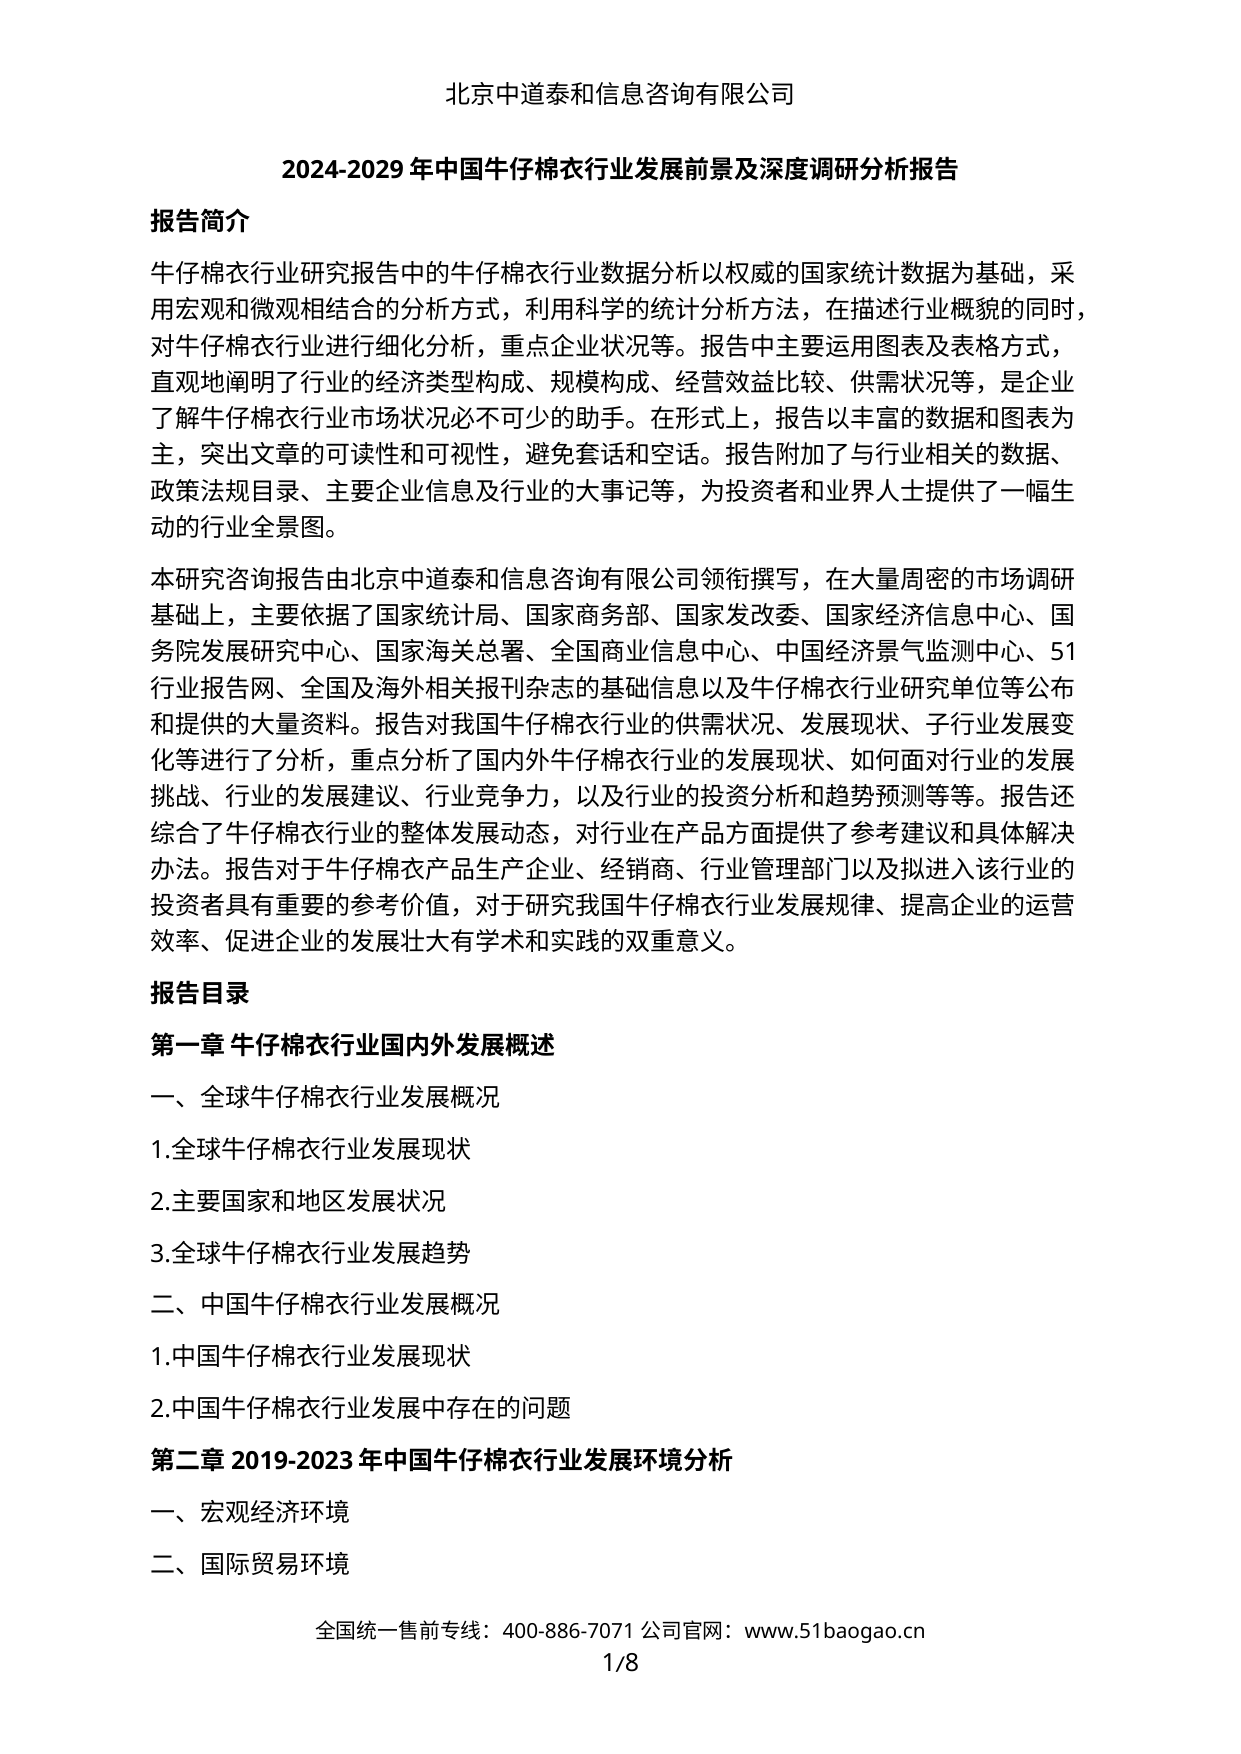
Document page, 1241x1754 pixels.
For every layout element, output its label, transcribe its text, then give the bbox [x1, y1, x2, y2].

text 2.主要国家和地区发展状况 [150, 1181, 1090, 1217]
text 牛仔棉衣行业研究报告中的牛仔棉衣行业数据分析以权威的国家统计数据为基础，采用宏观和微观相结合的分析方式，利用科学的统计分析方法，在描述行业概貌的同时，对牛仔棉衣行业进行细化分析，重点企业状况等。报告中主要运用图表及表格方式，直观地阐明了行业的经济类型构成、规模构成、经营效益比较、供需状况等，是企业了解牛仔棉衣行业市场状况必不可少的助手。在形式上，报告以丰富的数据和图表为主，突出文章的可读性和可视性，避免套话和空话。报告附加了与行业相关的数据、政策法规目录、主要企业信息及行业的大事记等，为投资者和业界人士提供了一幅生动的行业全景图。 [150, 254, 1090, 544]
text 1.中国牛仔棉衣行业发展现状 [150, 1337, 1090, 1373]
text 报告目录 [150, 974, 1090, 1010]
text 第二章 2019-2023年中国牛仔棉衣行业发展环境分析 [150, 1441, 1090, 1477]
text 本研究咨询报告由北京中道泰和信息咨询有限公司领衔撰写，在大量周密的市场调研基础上，主要依据了国家统计局、国家商务部、国家发改委、国家经济信息中心、国务院发展研究中心、国家海关总署、全国商业信息中心、中国经济景气监测中心、51行业报告网、全国及海外相关报刊杂志的基础信息以及牛仔棉衣行业研究单位等公布和提供的大量资料。报告对我国牛仔棉衣行业的供需状况、发展现状、子行业发展变化等进行了分析，重点分析了国内外牛仔棉衣行业的发展现状、如何面对行业的发展挑战、行业的发展建议、行业竞争力，以及行业的投资分析和趋势预测等等。报告还综合了牛仔棉衣行业的整体发展动态，对行业在产品方面提供了参考建议和具体解决办法。报告对于牛仔棉衣产品生产企业、经销商、行业管理部门以及拟进入该行业的投资者具有重要的参考价值，对于研究我国牛仔棉衣行业发展规律、提高企业的运营效率、促进企业的发展壮大有学术和实践的双重意义。 [150, 559, 1090, 958]
text 2.中国牛仔棉衣行业发展中存在的问题 [150, 1389, 1090, 1425]
text 一、宏观经济环境 [150, 1492, 1090, 1529]
text 二、国际贸易环境 [150, 1544, 1090, 1581]
text 二、中国牛仔棉衣行业发展概况 [150, 1285, 1090, 1321]
text 第一章 牛仔棉衣行业国内外发展概述 [150, 1026, 1090, 1062]
text 3.全球牛仔棉衣行业发展趋势 [150, 1233, 1090, 1269]
text 1.全球牛仔棉衣行业发展现状 [150, 1129, 1090, 1166]
text 报告简介 [150, 202, 1090, 238]
text 一、全球牛仔棉衣行业发展概况 [150, 1077, 1090, 1114]
text 2024-2029年中国牛仔棉衣行业发展前景及深度调研分析报告 [150, 150, 1090, 186]
